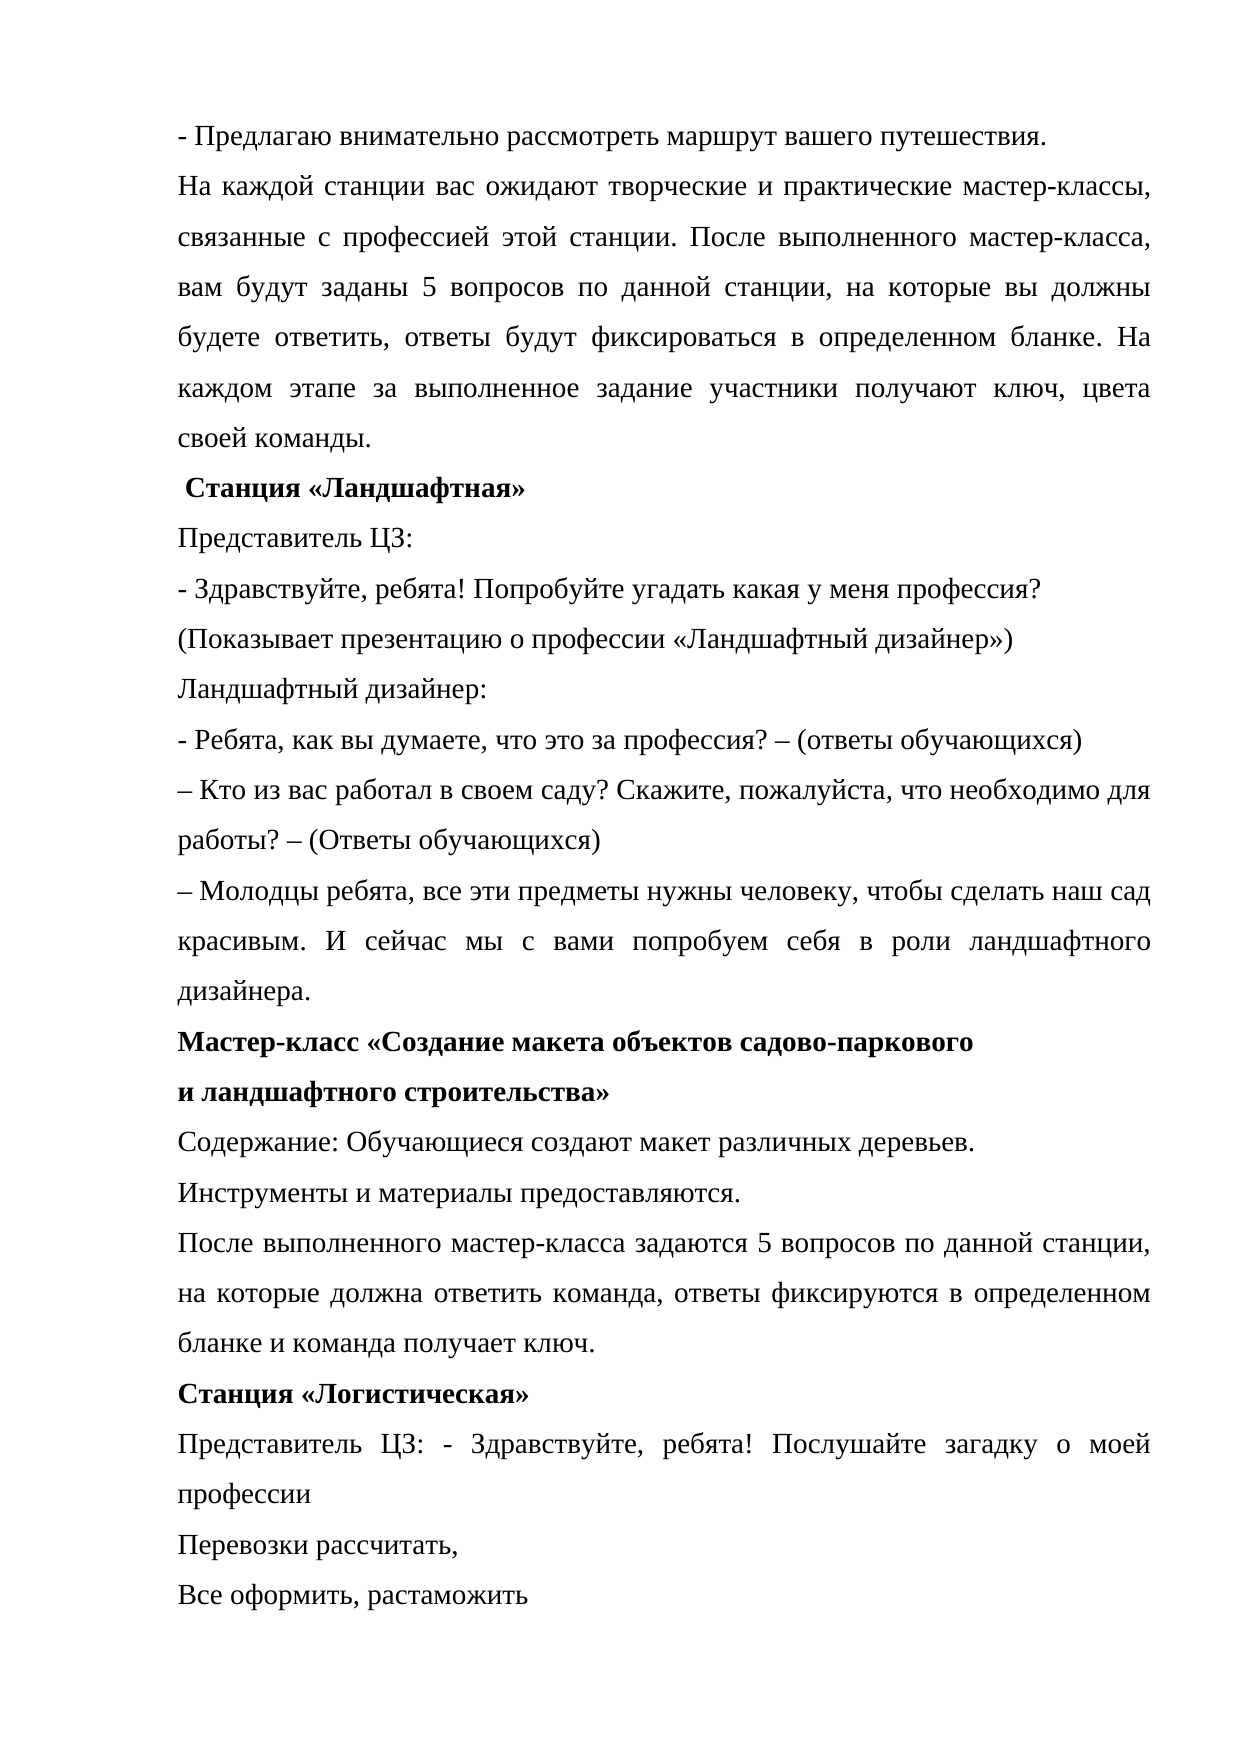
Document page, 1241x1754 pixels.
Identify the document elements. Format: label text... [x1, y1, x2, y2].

text Станция «Логистическая» [177, 1376, 1152, 1409]
text Представитель ЦЗ: - Здравствуйте, ребята! Послушайте загадку о моей профессии [177, 1426, 1152, 1510]
text Ландшафтный дизайнер: [177, 672, 1152, 705]
text Мастер-класс «Создание макета объектов садово-паркового [177, 1024, 1152, 1057]
text - Здравствуйте, ребята! Попробуйте угадать какая у меня профессия? [177, 571, 1152, 604]
text Станция «Ландшафтная» [177, 470, 1152, 504]
text – Кто из вас работал в своем саду? Скажите, пожалуйста, что необходимо для работы? – (Ответы обучающихся) [177, 772, 1152, 856]
text Все оформить, растаможить [177, 1577, 1152, 1611]
text и ландшафтного строительства» [177, 1074, 1152, 1108]
text - Ребята, как вы думаете, что это за профессия? – (ответы обучающихся) [177, 722, 1152, 755]
text Содержание: Обучающиеся создают макет различных деревьев. [177, 1124, 1152, 1158]
text - Предлагаю внимательно рассмотреть маршрут вашего путешествия. [177, 118, 1152, 152]
text – Молодцы ребята, все эти предметы нужны человеку, чтобы сделать наш сад красивым. И сейчас мы с вами попробуем себя в роли ландшафтного дизайнера. [177, 873, 1152, 1007]
text На каждой станции вас ожидают творческие и практические мастер-классы, связанные с профессией этой станции. После выполненного мастер-класса, вам будут заданы 5 вопросов по данной станции, на которые вы должны будете ответить, ответы будут фиксироваться в определенном бланке. На каждом этапе за выполненное задание участники получают ключ, цвета своей команды. [177, 168, 1152, 453]
text (Показывает презентацию о профессии «Ландшафтный дизайнер») [177, 621, 1152, 655]
text Инструменты и материалы предоставляются. [177, 1175, 1152, 1208]
text Перевозки рассчитать, [177, 1527, 1152, 1560]
text Представитель ЦЗ: [177, 521, 1152, 554]
text После выполненного мастер-класса задаются 5 вопросов по данной станции, на которые должна ответить команда, ответы фиксируются в определенном бланке и команда получает ключ. [177, 1225, 1152, 1359]
